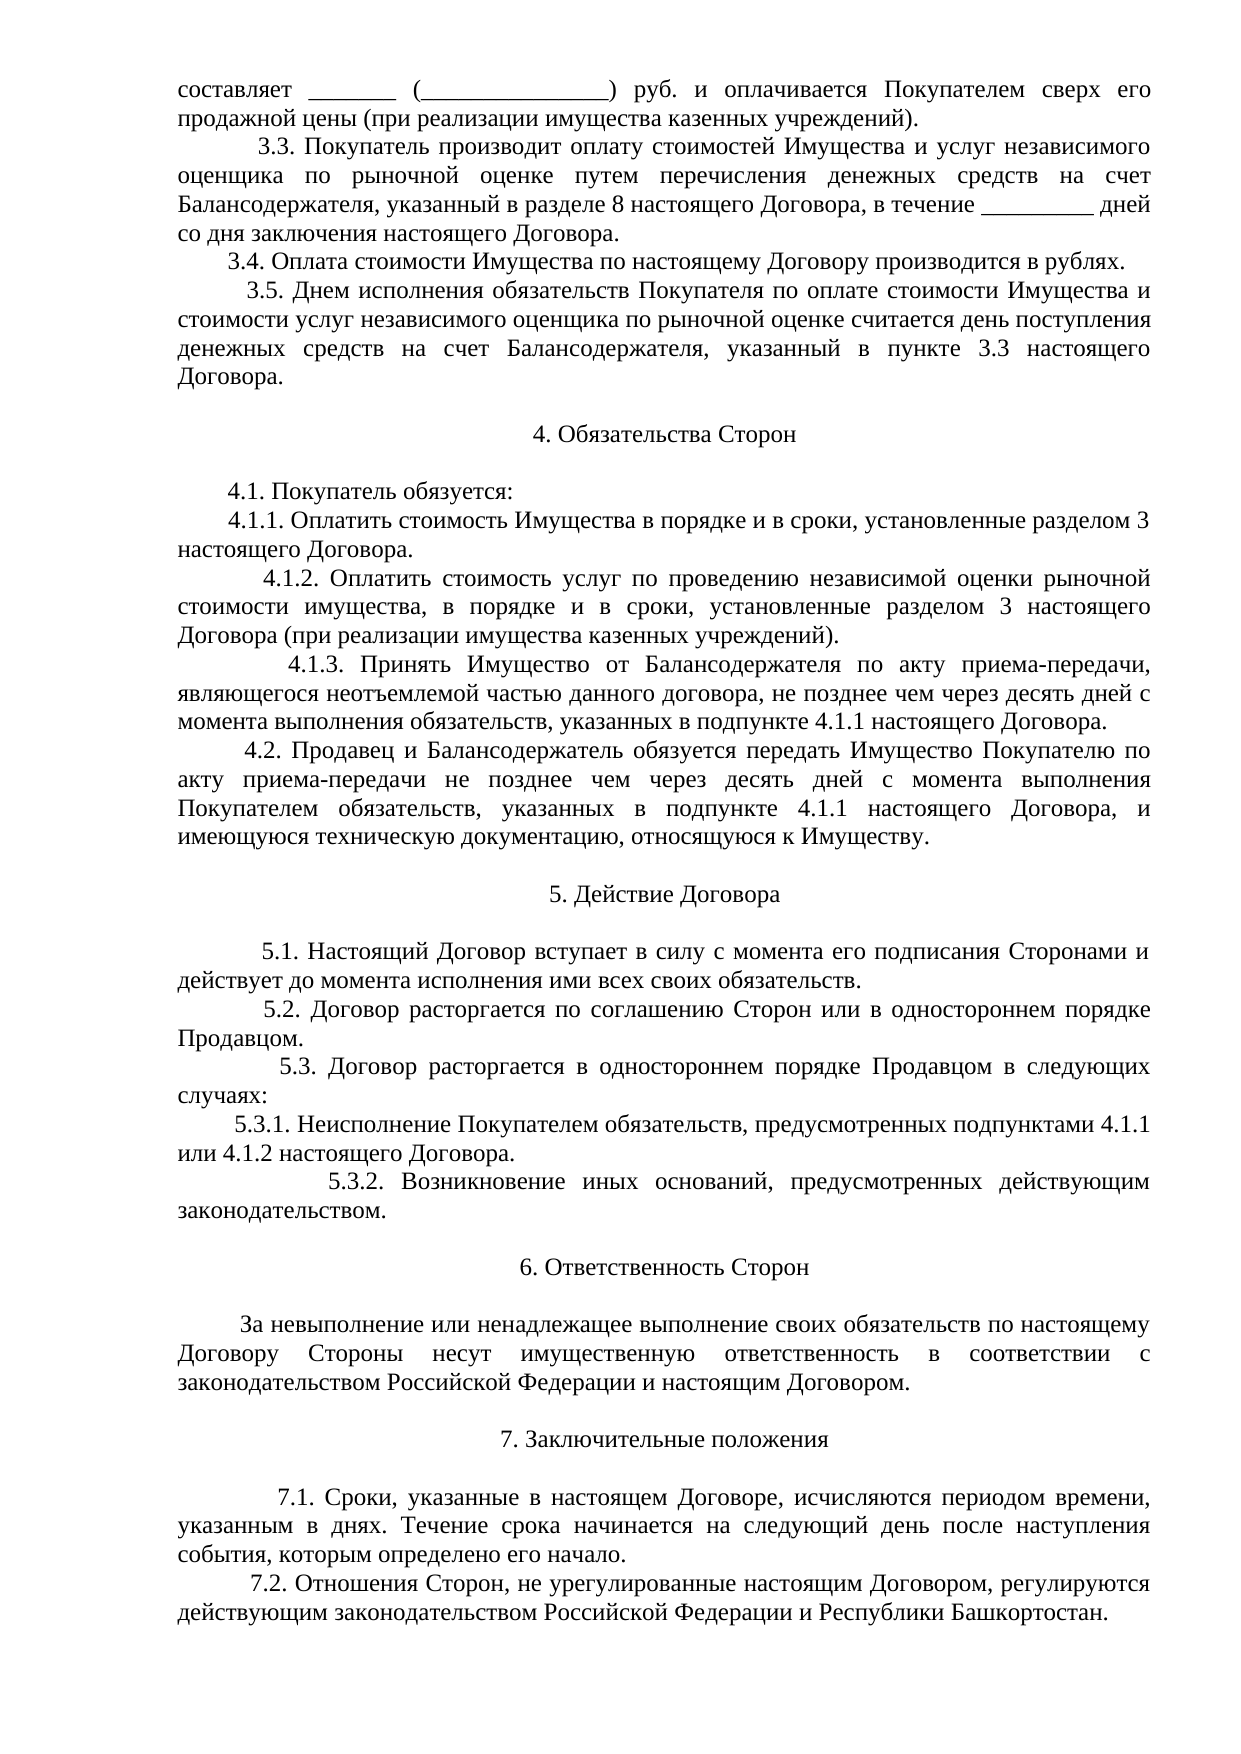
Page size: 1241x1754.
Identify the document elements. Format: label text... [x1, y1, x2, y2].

text 7.1. Сроки, указанные в настоящем Договоре, исчисляются периодом времени, указанным в днях. Течение срока начинается на следующий день после наступления события, которым определено его начало. [177, 1453, 1152, 1568]
text 3.4. Оплата стоимости Имущества по настоящему Договору производится в рублях. [177, 246, 1152, 275]
text 7. Заключительные положения [177, 1396, 1152, 1453]
text 5.3.1. Неисполнение Покупателем обязательств, предусмотренных подпунктами 4.1.1 или 4.1.2 настоящего Договора. [177, 1109, 1152, 1166]
text 5.1. Настоящий Договор вступает в силу с момента его подписания Сторонами и действует до момента исполнения ими всех своих обязательств. [177, 908, 1152, 994]
text 5.3.2. Возникновение иных оснований, предусмотренных действующим законодательством. [177, 1166, 1152, 1252]
text 4.2. Продавец и Балансодержатель обязуется передать Имущество Покупателю по акту приема-передачи не позднее чем через десять дней с момента выполнения Покупателем обязательств, указанных в подпункте 4.1.1 настоящего Договора, и имеющуюся техническую документацию, относящуюся к Имуществу. [177, 735, 1152, 850]
text 5. Действие Договора [177, 879, 1152, 908]
text 7.2. Отношения Сторон, не урегулированные настоящим Договором, регулируются действующим законодательством Российской Федерации и Республики Башкортостан. [177, 1568, 1152, 1626]
text 5.3. Договор расторгается в одностороннем порядке Продавцом в следующих случаях: [177, 1051, 1152, 1109]
text 4.1.1. Оплатить стоимость Имущества в порядке и в сроки, установленные разделом 3 настоящего Договора. [177, 505, 1152, 563]
text 3.3. Покупатель производит оплату стоимостей Имущества и услуг независимого оценщика по рыночной оценке путем перечисления денежных средств на счет Балансодержателя, указанный в разделе 8 настоящего Договора, в течение _________ дней со дня заключения настоящего Договора. [177, 131, 1152, 246]
text 3.5. Днем исполнения обязательств Покупателя по оплате стоимости Имущества и стоимости услуг независимого оценщика по рыночной оценке считается день поступления денежных средств на счет Балансодержателя, указанный в пункте 3.3 настоящего Договора. [177, 275, 1152, 390]
text 4.1.2. Оплатить стоимость услуг по проведению независимой оценки рыночной стоимости имущества, в порядке и в сроки, установленные разделом 3 настоящего Договора (при реализации имущества казенных учреждений). [177, 563, 1152, 649]
text 4.1.3. Принять Имущество от Балансодержателя по акту приема-передачи, являющегося неотъемлемой частью данного договора, не позднее чем через десять дней с момента выполнения обязательств, указанных в подпункте 4.1.1 настоящего Договора. [177, 649, 1152, 735]
text За невыполнение или ненадлежащее выполнение своих обязательств по настоящему Договору Стороны несут имущественную ответственность в соответствии с законодательством Российской Федерации и настоящим Договором. [177, 1281, 1152, 1396]
text 6. Ответственность Сторон [177, 1252, 1152, 1281]
text 5.2. Договор расторгается по соглашению Сторон или в одностороннем порядке Продавцом. [177, 994, 1152, 1051]
text 4. Обязательства Сторон [177, 419, 1152, 448]
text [177, 74, 1152, 131]
text 4.1. Покупатель обязуется: [177, 448, 1152, 505]
